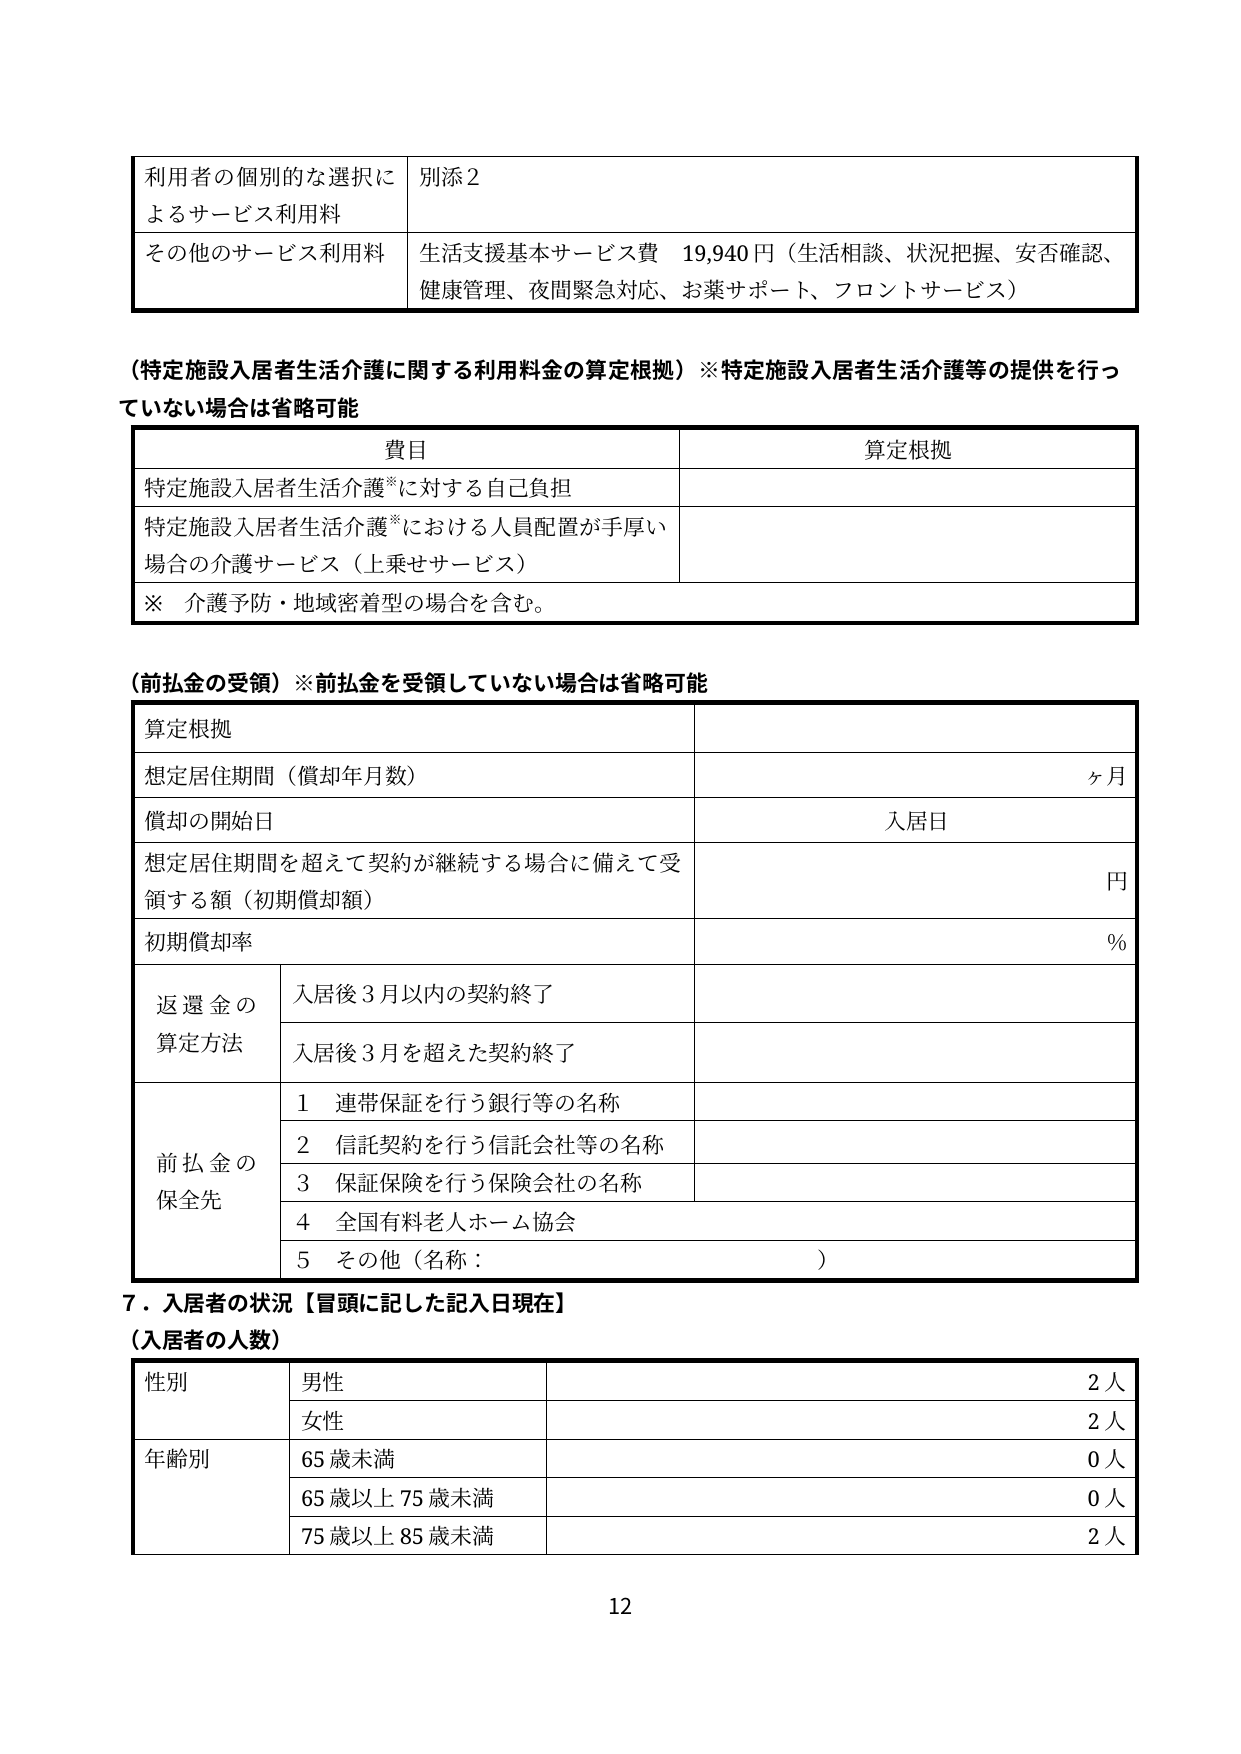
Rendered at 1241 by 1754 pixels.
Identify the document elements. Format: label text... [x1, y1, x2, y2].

table_cell [695, 1083, 1135, 1120]
table_cell 75歳以上85歳未満 [290, 1517, 546, 1554]
table_cell ％ [695, 919, 1135, 964]
text （前払金の受領）※前払金を受領していない場合は省略可能 [118, 663, 1122, 700]
table_cell 特定施設入居者生活介護※における人員配置が手厚い場合の介護サービス（上乗せサービス） [135, 507, 679, 582]
table_cell 利用者の個別的な選択によるサービス利用料 [135, 157, 407, 232]
table_header 性別 [135, 1363, 289, 1438]
table_cell 返還金の算定方法 [135, 965, 280, 1082]
table_cell 0人 [547, 1440, 1135, 1477]
table_cell 特定施設入居者生活介護※に対する自己負担 [135, 469, 679, 506]
table_header 2人 [547, 1363, 1135, 1400]
text （入居者の人数） [118, 1320, 1122, 1358]
table_cell ２ 信託契約を行う信託会社等の名称 [281, 1121, 694, 1162]
table_cell 65歳未満 [290, 1440, 546, 1477]
table_cell [680, 469, 1135, 506]
table_cell ３ 保証保険を行う保険会社の名称 [281, 1164, 694, 1201]
table_header 算定根拠 [135, 705, 694, 752]
table_cell 入居日 [695, 798, 1135, 842]
table_cell 0人 [547, 1478, 1135, 1516]
table_cell 前払金の保全先 [135, 1083, 280, 1278]
table_cell 65歳以上75歳未満 [290, 1478, 546, 1516]
table_cell 想定居住期間を超えて契約が継続する場合に備えて受領する額（初期償却額） [135, 843, 694, 918]
table_cell 2人 [547, 1517, 1135, 1554]
table_cell ※ 介護予防・地域密着型の場合を含む。 [135, 583, 1135, 621]
table_cell 円 [695, 843, 1135, 918]
table_header [695, 705, 1135, 752]
table_cell [695, 1023, 1135, 1082]
table_cell 入居後３月以内の契約終了 [281, 965, 694, 1022]
table_cell その他のサービス利用料 [135, 233, 407, 308]
table_header 男性 [290, 1363, 546, 1400]
table_cell 初期償却率 [135, 919, 694, 964]
table_header 費目 [135, 430, 679, 467]
table_cell 年齢別 [135, 1440, 289, 1554]
table_cell 別添２ [408, 157, 1135, 232]
table_cell 女性 [290, 1401, 546, 1438]
text ７．入居者の状況【冒頭に記した記入日現在】 [118, 1283, 1122, 1320]
table_cell [695, 1164, 1135, 1201]
table_cell [695, 965, 1135, 1022]
table_cell [695, 1121, 1135, 1162]
table_cell 生活支援基本サービス費 19,940円（生活相談、状況把握、安否確認、健康管理、夜間緊急対応、お薬サポート、フロントサービス） [408, 233, 1135, 308]
text （特定施設入居者生活介護に関する利用料金の算定根拠）※特定施設入居者生活介護等の提供を行っていない場合は省略可能 [118, 350, 1122, 425]
table_cell 2人 [547, 1401, 1135, 1438]
table_cell １ 連帯保証を行う銀行等の名称 [281, 1083, 694, 1120]
table_cell 想定居住期間（償却年月数） [135, 753, 694, 797]
table_header 算定根拠 [680, 430, 1135, 467]
table_cell [680, 507, 1135, 582]
table_cell ５ その他（名称： ） [281, 1241, 1135, 1278]
table_cell ヶ月 [695, 753, 1135, 797]
table_cell 入居後３月を超えた契約終了 [281, 1023, 694, 1082]
table_cell 償却の開始日 [135, 798, 694, 842]
table_cell ４ 全国有料老人ホーム協会 [281, 1202, 1135, 1239]
